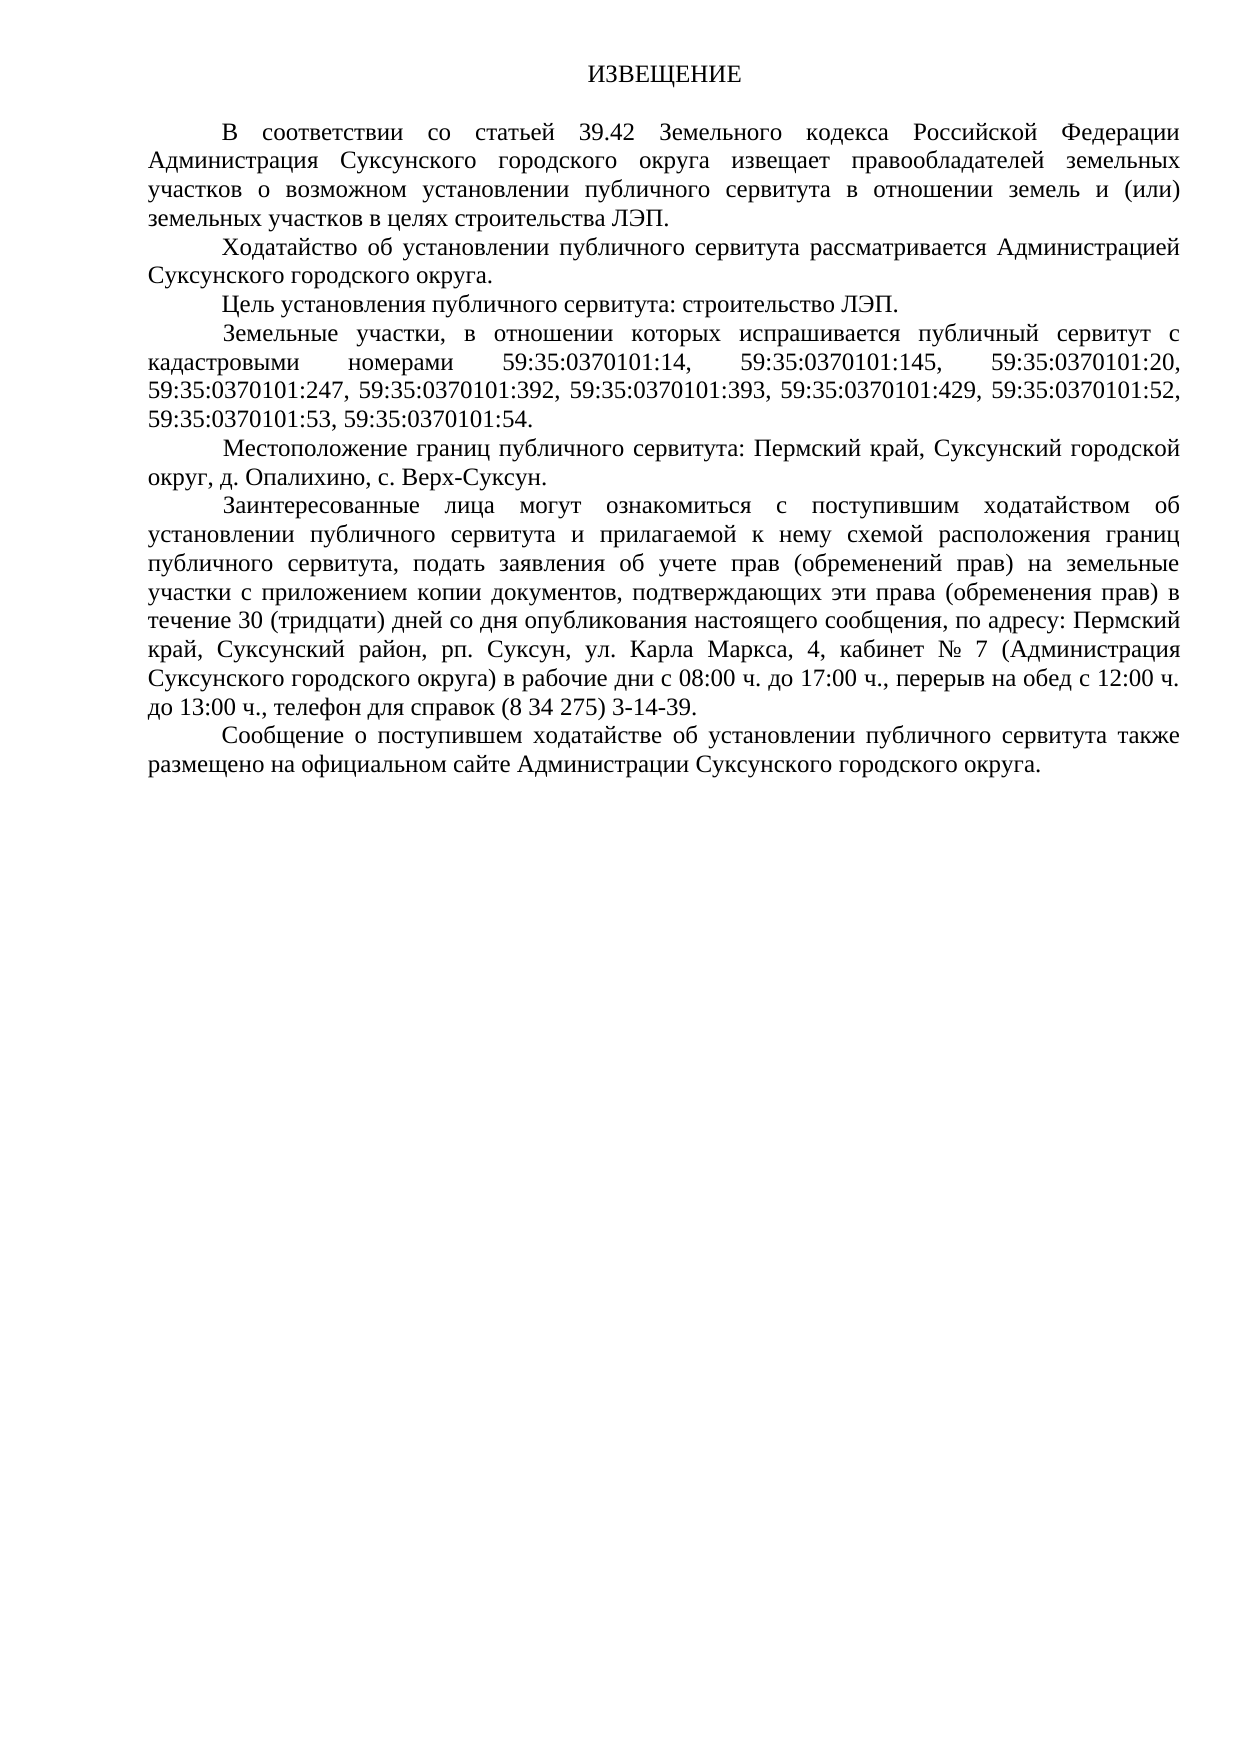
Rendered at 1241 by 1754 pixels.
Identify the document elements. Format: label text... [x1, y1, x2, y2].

text В соответствии со статьей 39.42 Земельного кодекса Российской Федерации Администрация Суксунского городского округа извещает правообладателей земельных участков о возможном установлении публичного сервитута в отношении земель и (или) земельных участков в целях строительства ЛЭП. [148, 117, 1181, 232]
text Цель установления публичного сервитута: строительство ЛЭП. [148, 289, 1181, 318]
text Земельные участки, в отношении которых испрашивается публичный сервитут с кадастровыми номерами 59:35:0370101:14, 59:35:0370101:145, 59:35:0370101:20, 59:35:0370101:247, 59:35:0370101:392, 59:35:0370101:393, 59:35:0370101:429, 59:35:0370101:52, 59:35:0370101:53, 59:35:0370101:54. [148, 318, 1181, 433]
text Заинтересованные лица могут ознакомиться с поступившим ходатайством об установлении публичного сервитута и прилагаемой к нему схемой расположения границ публичного сервитута, подать заявления об учете прав (обременений прав) на земельные участки с приложением копии документов, подтверждающих эти права (обременения прав) в течение 30 (тридцати) дней со дня опубликования настоящего сообщения, по адресу: Пермский край, Суксунский район, рп. Суксун, ул. Карла Маркса, 4, кабинет № 7 (Администрация Суксунского городского округа) в рабочие дни с 08:00 ч. до 17:00 ч., перерыв на обед с 12:00 ч. до 13:00 ч., телефон для справок (8 34 275) 3-14-39. [148, 490, 1181, 720]
text ИЗВЕЩЕНИЕ [148, 59, 1181, 88]
text Сообщение о поступившем ходатайстве об установлении публичного сервитута также размещено на официальном сайте Администрации Суксунского городского округа. [148, 720, 1181, 778]
text Ходатайство об установлении публичного сервитута рассматривается Администрацией Суксунского городского округа. [148, 232, 1181, 289]
text Местоположение границ публичного сервитута: Пермский край, Суксунский городской округ, д. Опалихино, с. Верх-Суксун. [148, 433, 1181, 490]
